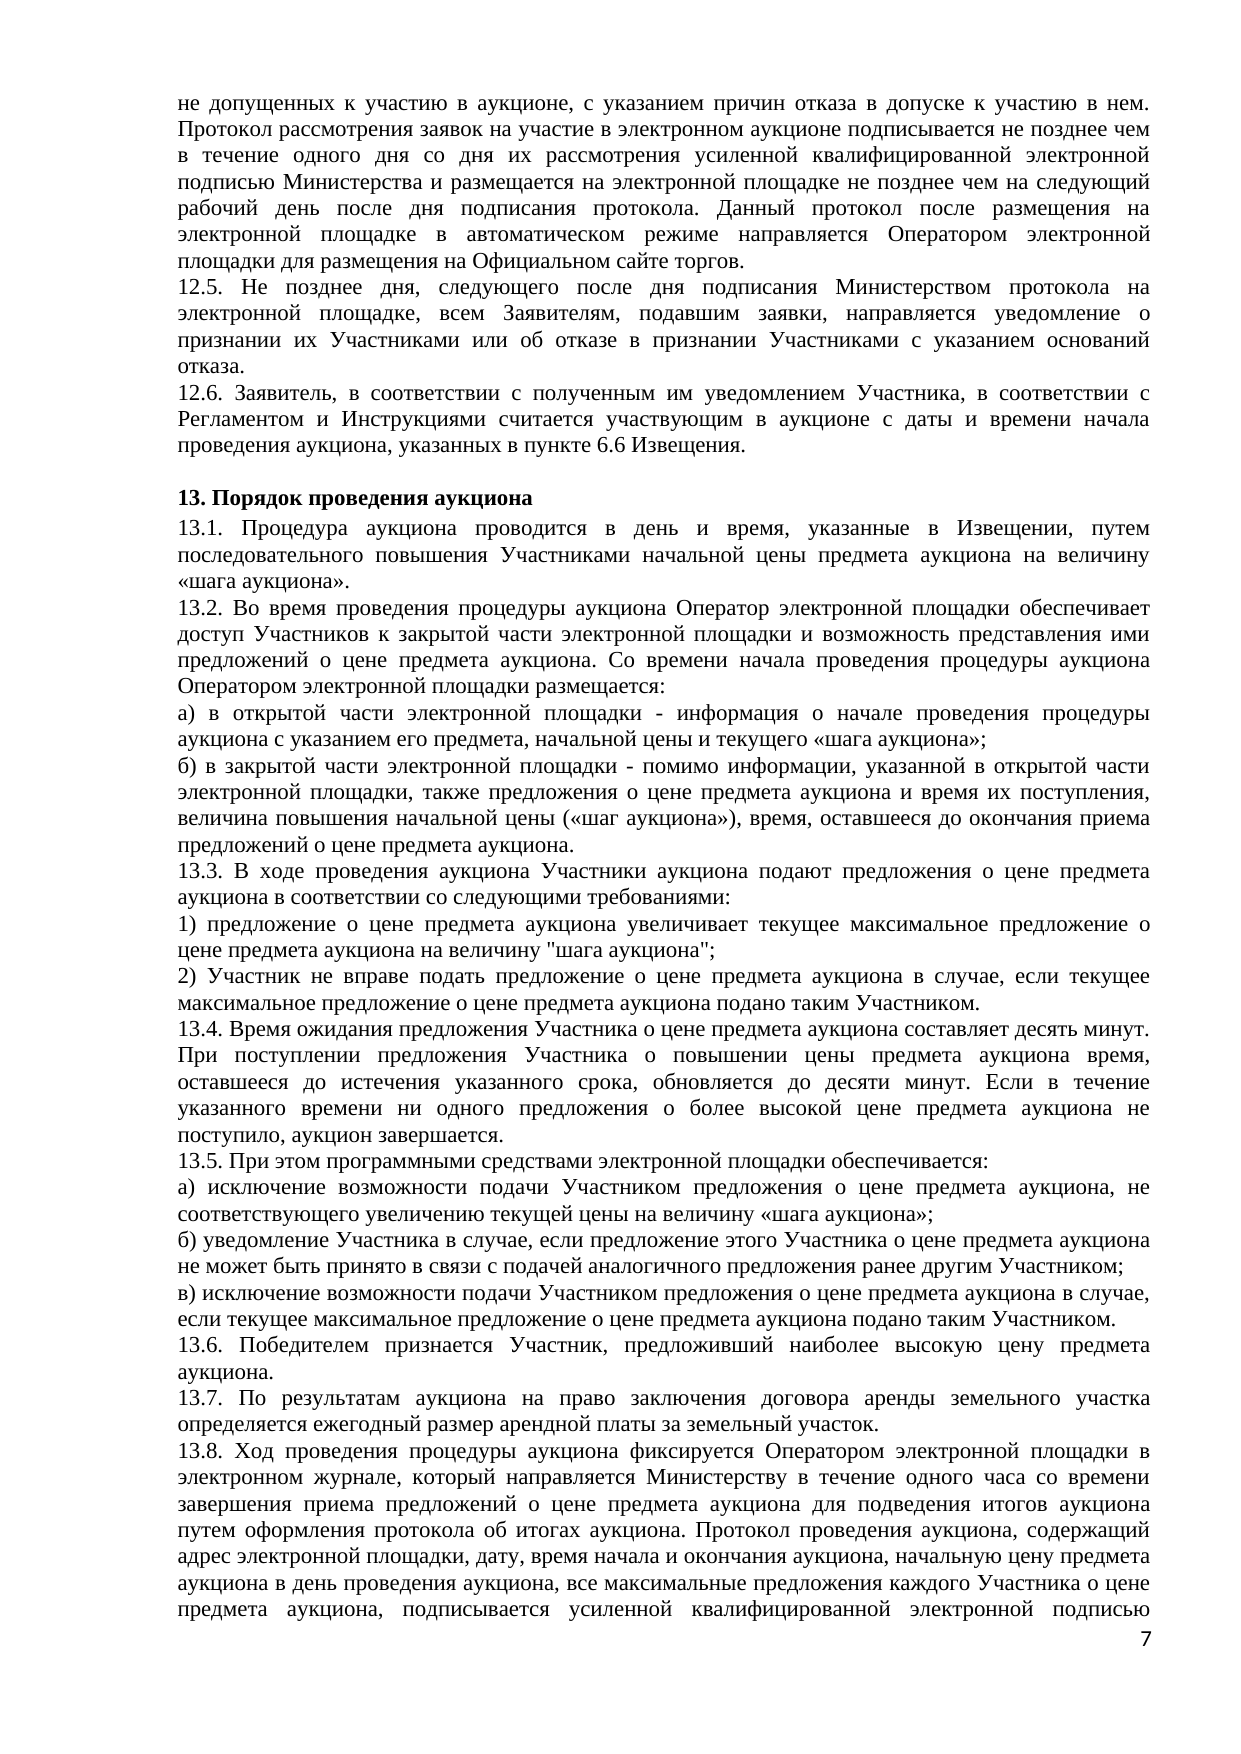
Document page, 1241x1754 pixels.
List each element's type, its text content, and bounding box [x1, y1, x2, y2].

text б) уведомление Участника в случае, если предложение этого Участника о цене предмета аукциона не может быть принято в связи с подачей аналогичного предложения ранее другим Участником; [177, 1226, 1152, 1279]
text 1) предложение о цене предмета аукциона увеличивает текущее максимальное предложение о цене предмета аукциона на величину "шага аукциона"; [177, 910, 1152, 962]
text а) исключение возможности подачи Участником предложения о цене предмета аукциона, не соответствующего увеличению текущей цены на величину «шага аукциона»; [177, 1173, 1152, 1226]
text 13.4. Время ожидания предложения Участника о цене предмета аукциона составляет десять минут. При поступлении предложения Участника о повышении цены предмета аукциона время, оставшееся до истечения указанного срока, обновляется до десяти минут. Если в течение указанного времени ни одного предложения о более высокой цене предмета аукциона не поступило, аукцион завершается. [177, 1015, 1152, 1147]
text 13.2. Во время проведения процедуры аукциона Оператор электронной площадки обеспечивает доступ Участников к закрытой части электронной площадки и возможность представления ими предложений о цене предмета аукциона. Со времени начала проведения процедуры аукциона Оператором электронной площадки размещается: [177, 593, 1152, 699]
text 13. Порядок проведения аукциона [177, 484, 1152, 510]
text 13.3. В ходе проведения аукциона Участники аукциона подают предложения о цене предмета аукциона в соответствии со следующими требованиями: [177, 857, 1152, 910]
text 13.6. Победителем признается Участник, предложивший наиболее высокую цену предмета аукциона. [177, 1331, 1152, 1384]
text 2) Участник не вправе подать предложение о цене предмета аукциона в случае, если текущее максимальное предложение о цене предмета аукциона подано таким Участником. [177, 962, 1152, 1015]
text 13.1. Процедура аукциона проводится в день и время, указанные в Извещении, путем последовательного повышения Участниками начальной цены предмета аукциона на величину «шага аукциона». [177, 514, 1152, 593]
text а) в открытой части электронной площадки - информация о начале проведения процедуры аукциона с указанием его предмета, начальной цены и текущего «шага аукциона»; [177, 699, 1152, 752]
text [177, 1437, 1152, 1621]
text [177, 89, 1152, 273]
text 13.7. По результатам аукциона на право заключения договора аренды земельного участка определяется ежегодный размер арендной платы за земельный участок. [177, 1384, 1152, 1437]
text 12.6. Заявитель, в соответствии с полученным им уведомлением Участника, в соответствии с Регламентом и Инструкциями считается участвующим в аукционе с даты и времени начала проведения аукциона, указанных в пункте 6.6 Извещения. [177, 378, 1152, 458]
text 13.5. При этом программными средствами электронной площадки обеспечивается: [177, 1147, 1152, 1173]
text 12.5. Не позднее дня, следующего после дня подписания Министерством протокола на электронной площадке, всем Заявителям, подавшим заявки, направляется уведомление о признании их Участниками или об отказе в признании Участниками с указанием оснований отказа. [177, 273, 1152, 378]
text б) в закрытой части электронной площадки - помимо информации, указанной в открытой части электронной площадки, также предложения о цене предмета аукциона и время их поступления, величина повышения начальной цены («шаг аукциона»), время, оставшееся до окончания приема предложений о цене предмета аукциона. [177, 752, 1152, 857]
text в) исключение возможности подачи Участником предложения о цене предмета аукциона в случае, если текущее максимальное предложение о цене предмета аукциона подано таким Участником. [177, 1279, 1152, 1331]
